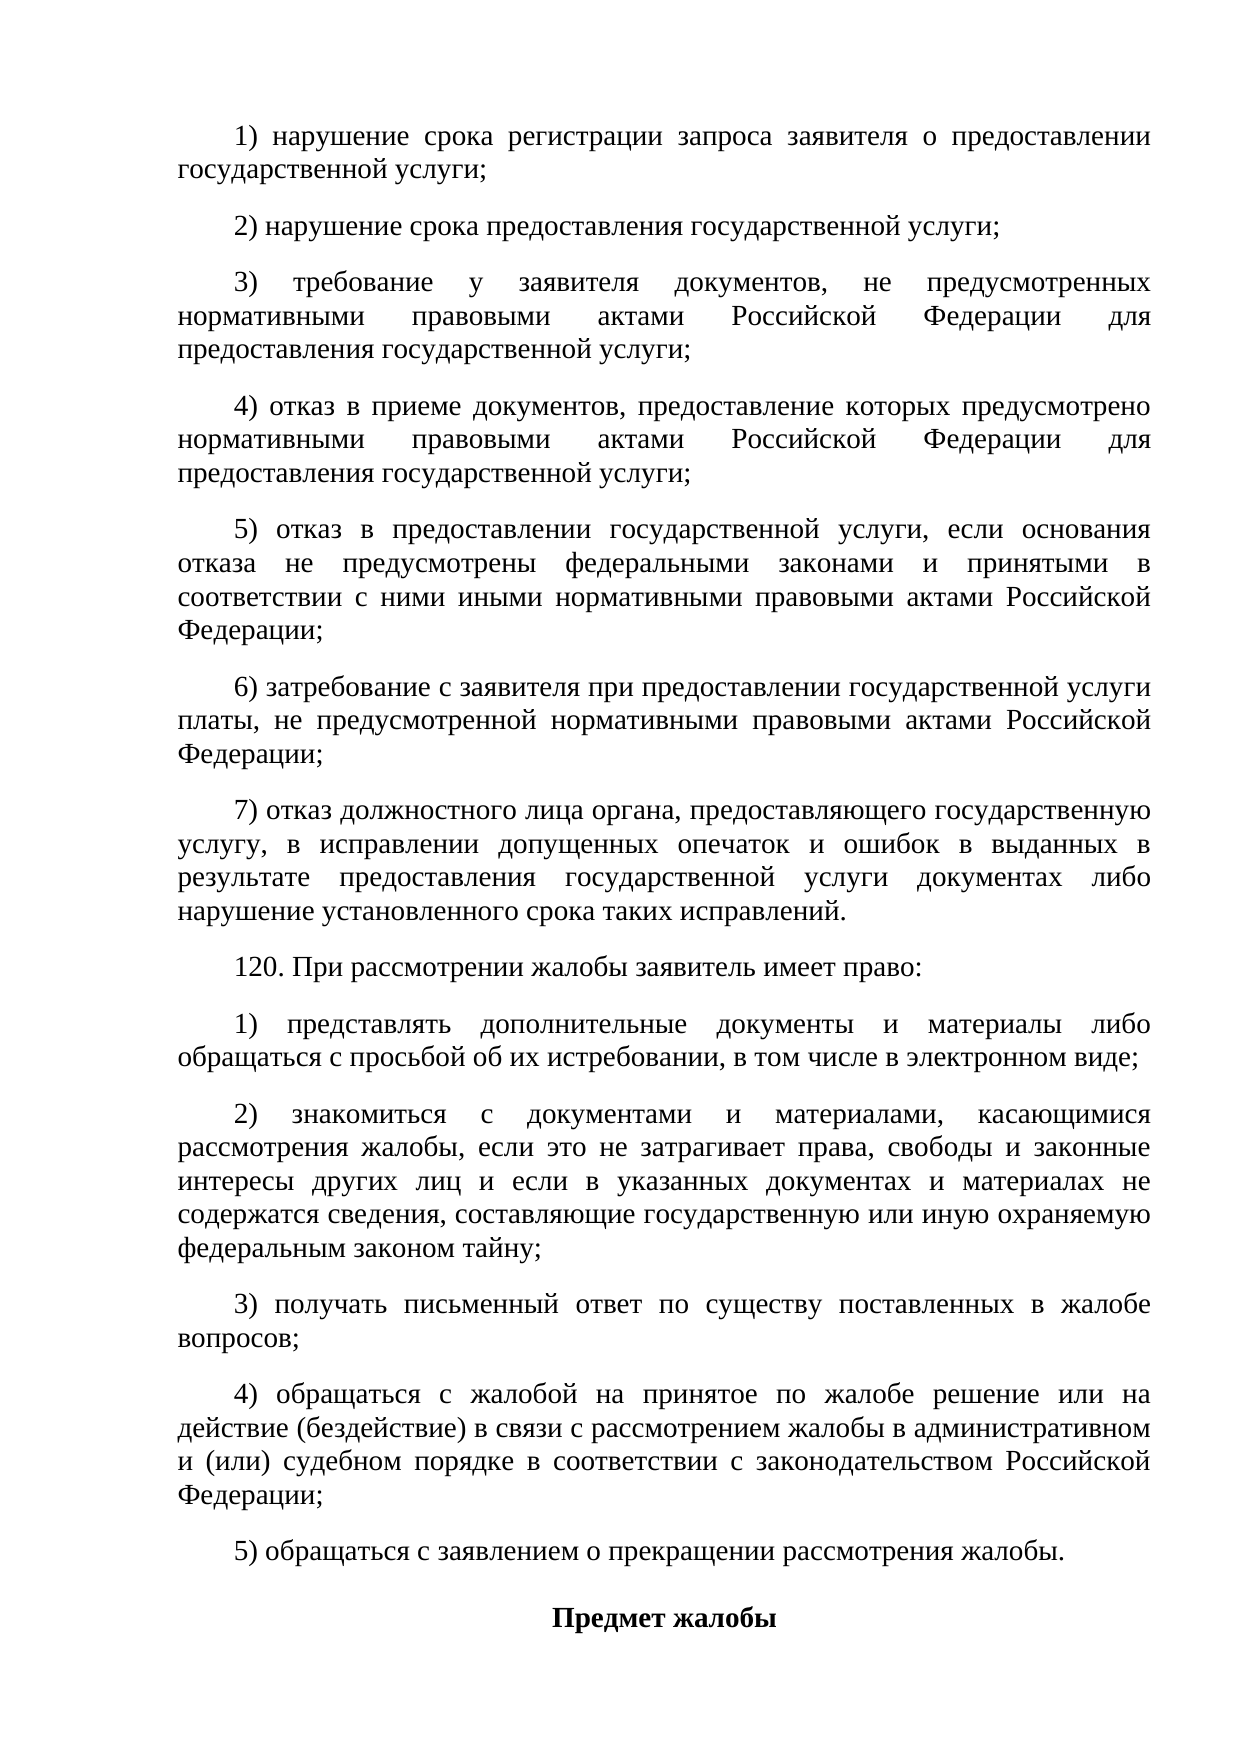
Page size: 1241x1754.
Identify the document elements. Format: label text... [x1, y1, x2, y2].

title Предмет жалобы [177, 1601, 1152, 1634]
text 2) знакомиться с документами и материалами, касающимися рассмотрения жалобы, если это не затрагивает права, свободы и законные интересы других лиц и если в указанных документах и материалах не содержатся сведения, составляющие государственную или иную охраняемую федеральным законом тайну; [177, 1096, 1152, 1263]
text 4) обращаться с жалобой на принятое по жалобе решение или на действие (бездействие) в связи с рассмотрением жалобы в административном и (или) судебном порядке в соответствии с законодательством Российской Федерации; [177, 1376, 1152, 1511]
text 120. При рассмотрении жалобы заявитель имеет право: [177, 949, 1152, 983]
text 4) отказ в приеме документов, предоставление которых предусмотрено нормативными правовыми актами Российской Федерации для предоставления государственной услуги; [177, 388, 1152, 489]
text 6) затребование с заявителя при предоставлении государственной услуги платы, не предусмотренной нормативными правовыми актами Российской Федерации; [177, 669, 1152, 769]
text 1) нарушение срока регистрации запроса заявителя о предоставлении государственной услуги; [177, 118, 1152, 185]
text 3) требование у заявителя документов, не предусмотренных нормативными правовыми актами Российской Федерации для предоставления государственной услуги; [177, 264, 1152, 365]
text 1) представлять дополнительные документы и материалы либо обращаться с просьбой об их истребовании, в том числе в электронном виде; [177, 1006, 1152, 1073]
text 3) получать письменный ответ по существу поставленных в жалобе вопросов; [177, 1286, 1152, 1353]
text 7) отказ должностного лица органа, предоставляющего государственную услугу, в исправлении допущенных опечаток и ошибок в выданных в результате предоставления государственной услуги документах либо нарушение установленного срока таких исправлений. [177, 792, 1152, 926]
text 2) нарушение срока предоставления государственной услуги; [177, 208, 1152, 242]
text 5) обращаться с заявлением о прекращении рассмотрения жалобы. [177, 1533, 1152, 1567]
text 5) отказ в предоставлении государственной услуги, если основания отказа не предусмотрены федеральными законами и принятыми в соответствии с ними иными нормативными правовыми актами Российской Федерации; [177, 512, 1152, 646]
